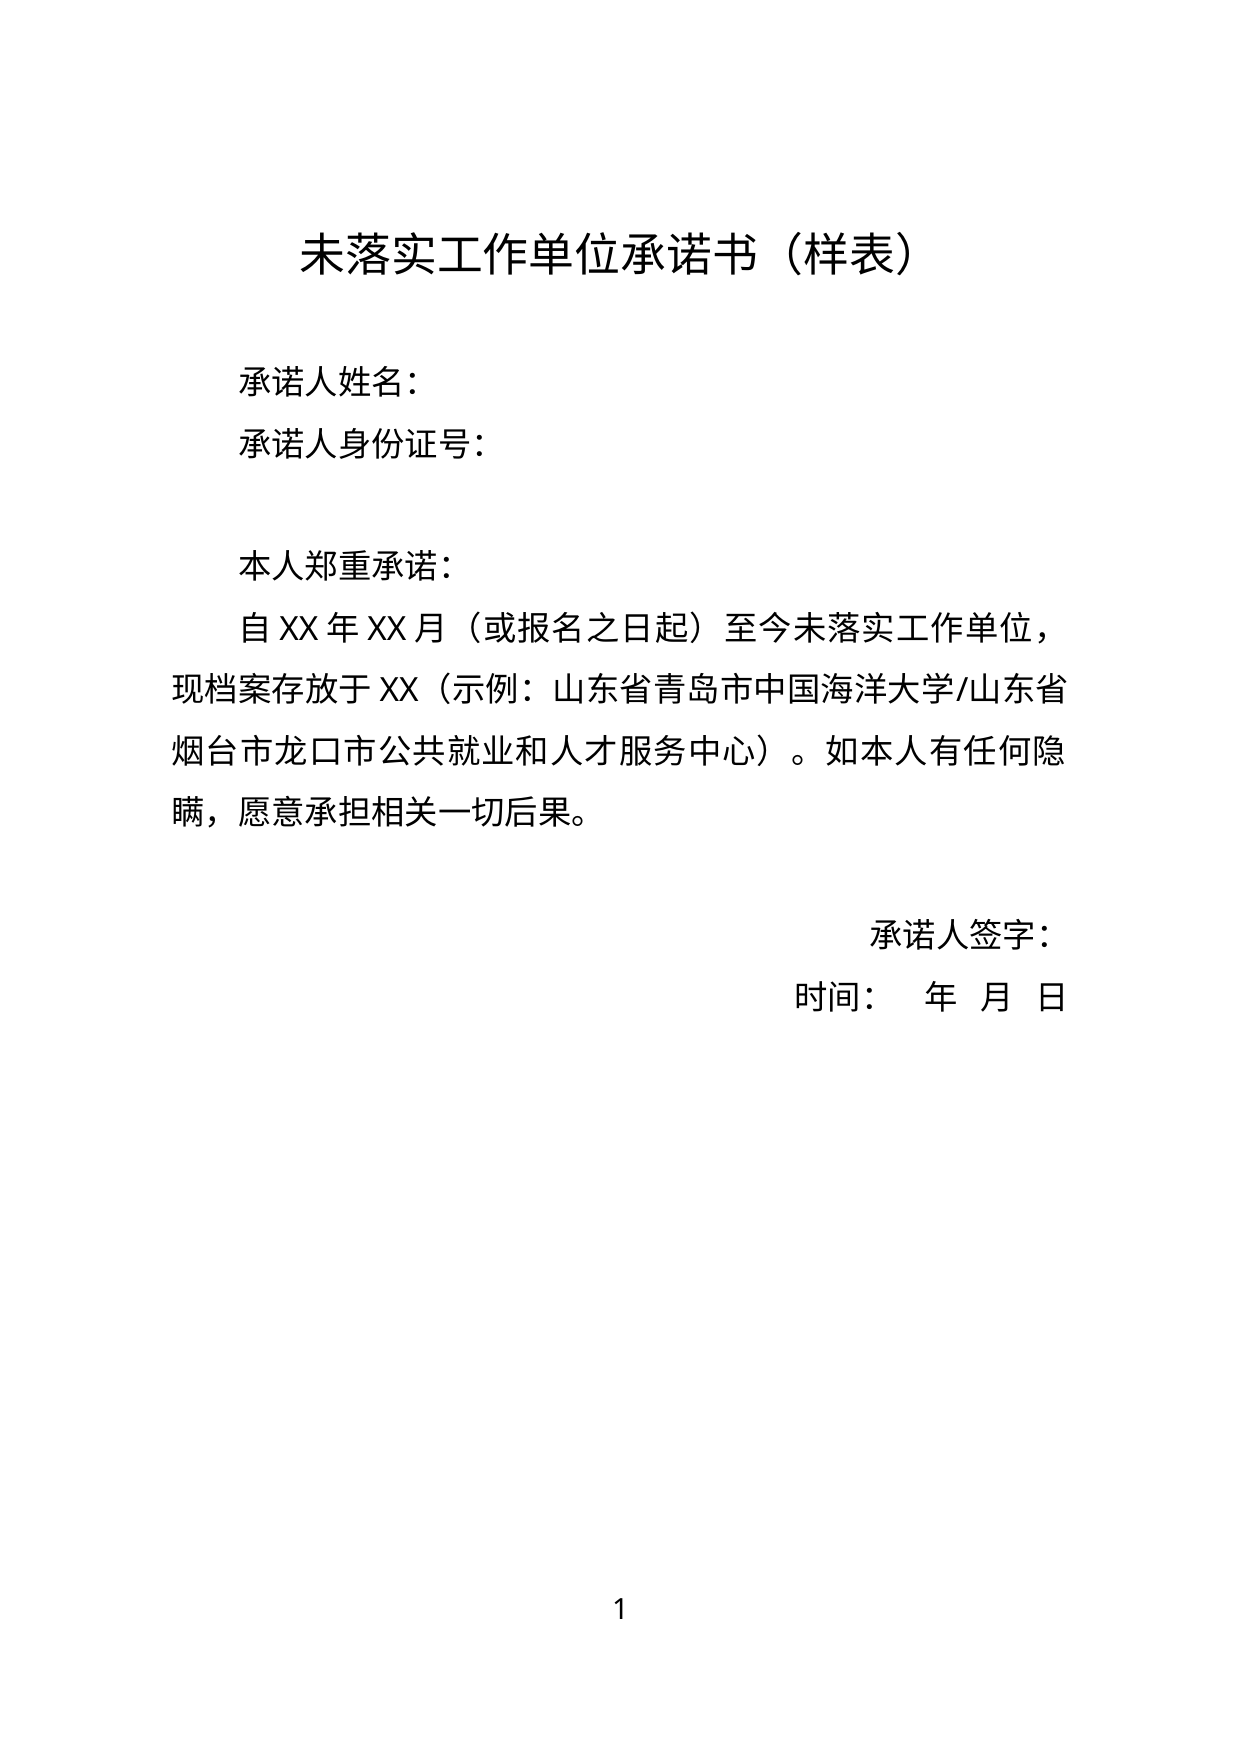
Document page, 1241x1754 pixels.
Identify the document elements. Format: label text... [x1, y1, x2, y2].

text 自XX年XX月（或报名之日起）至今未落实工作单位，现档案存放于XX（示例：山东省青岛市中国海洋大学/山东省烟台市龙口市公共就业和人才服务中心）。如本人有任何隐瞒，愿意承担相关一切后果。 [171, 591, 1069, 837]
text 承诺人姓名： [171, 345, 1069, 407]
text 承诺人签字： [171, 898, 1069, 960]
text 本人郑重承诺： [171, 530, 1069, 591]
text 承诺人身份证号： [171, 407, 1069, 468]
text 时间： 年 月 日 [171, 960, 1069, 1021]
text 未落实工作单位承诺书（样表） [171, 222, 1069, 284]
